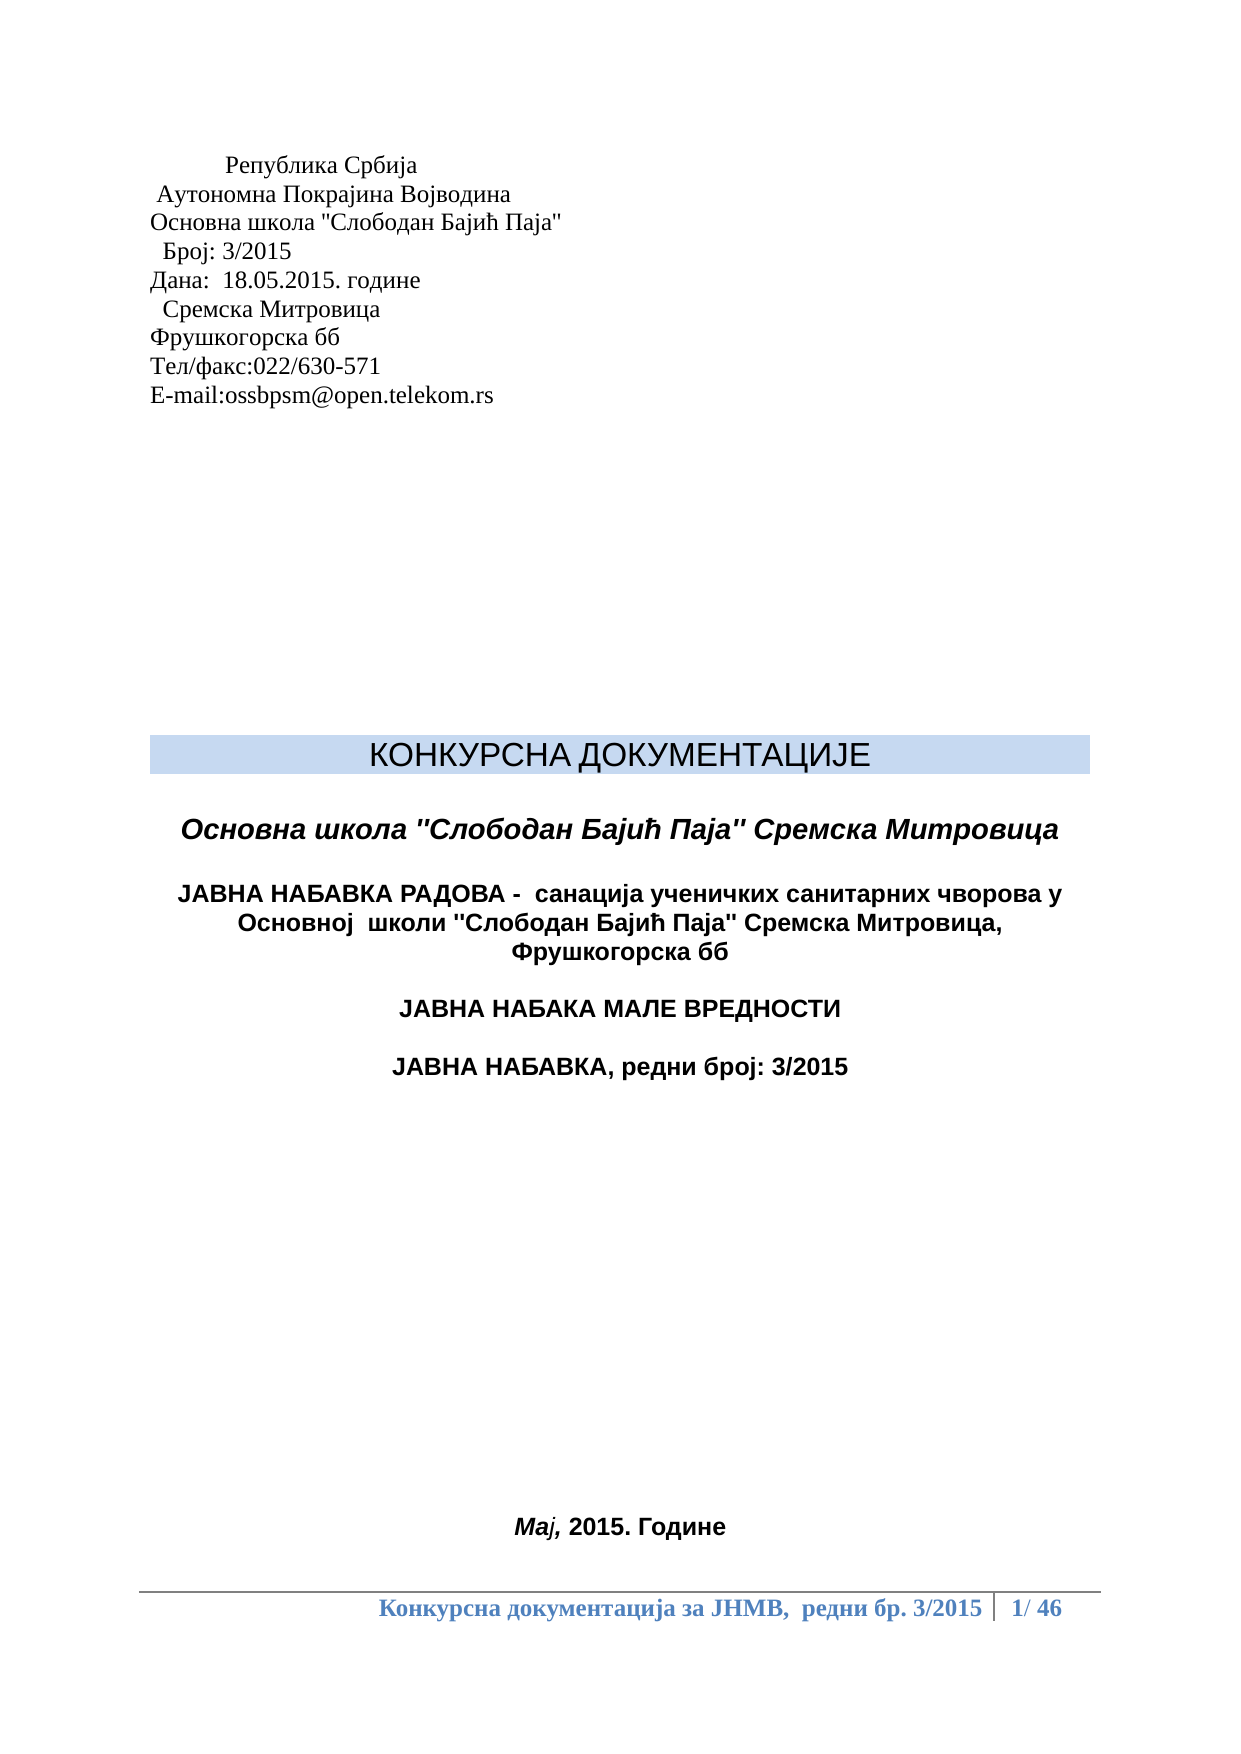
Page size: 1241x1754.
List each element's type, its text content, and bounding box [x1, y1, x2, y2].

text Основна школа ''Слободан Бајић Паја'' [150, 207, 1090, 236]
text Република Србија Аутономна Покрајина Војводина [150, 150, 1090, 207]
text ЈАВНА НАБАВКА, редни број: 3/2015 [150, 1052, 1090, 1081]
text Тел/факс:022/630-571 [150, 351, 1090, 380]
text ЈАВНА НАБАВКА РАДОВА - санација ученичких санитарних чворова у Основној школи ''Слободан Бајић Паја'' Сремска Митровица, Фрушкогорска бб [150, 879, 1090, 966]
text Фрушкогорска бб [150, 322, 1090, 351]
text ЈАВНА НАБАКА МАЛЕ ВРЕДНОСТИ [150, 994, 1090, 1023]
text Мај, 2015. Године [150, 1512, 1090, 1541]
text Број: 3/2015 Дана: 18.05.2015. године Сремска Митровица [150, 236, 1090, 322]
text Основна школа ''Слободан Бајић Паја'' Сремска Митровица [150, 812, 1090, 846]
text КОНКУРСНA ДОКУМЕНТАЦИЈЕ [150, 735, 1090, 774]
text E-mail:ossbpsm@open.telekom.rs [150, 380, 1090, 409]
